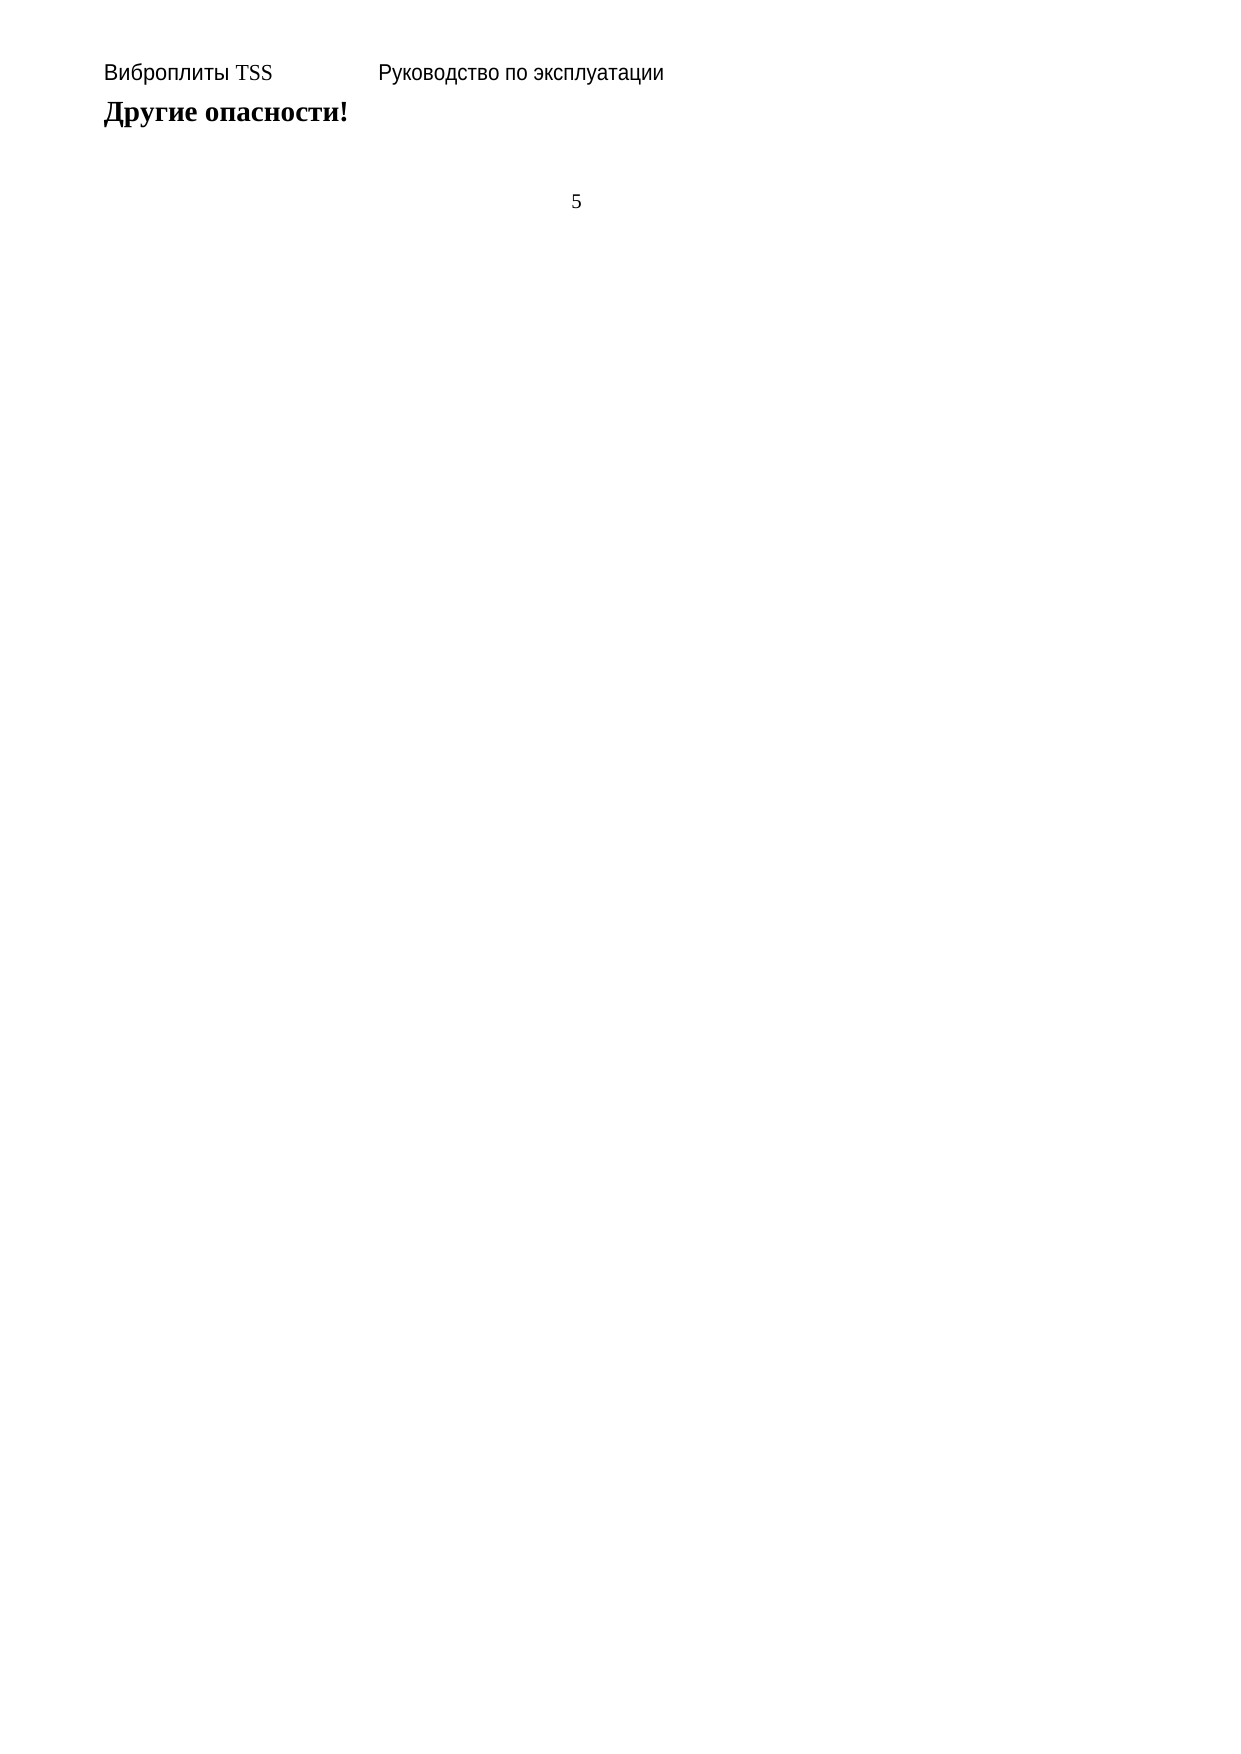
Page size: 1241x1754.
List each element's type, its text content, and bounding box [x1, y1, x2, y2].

subtitle Другие опасности! [104, 94, 1232, 127]
text 5 [92, 189, 1061, 213]
